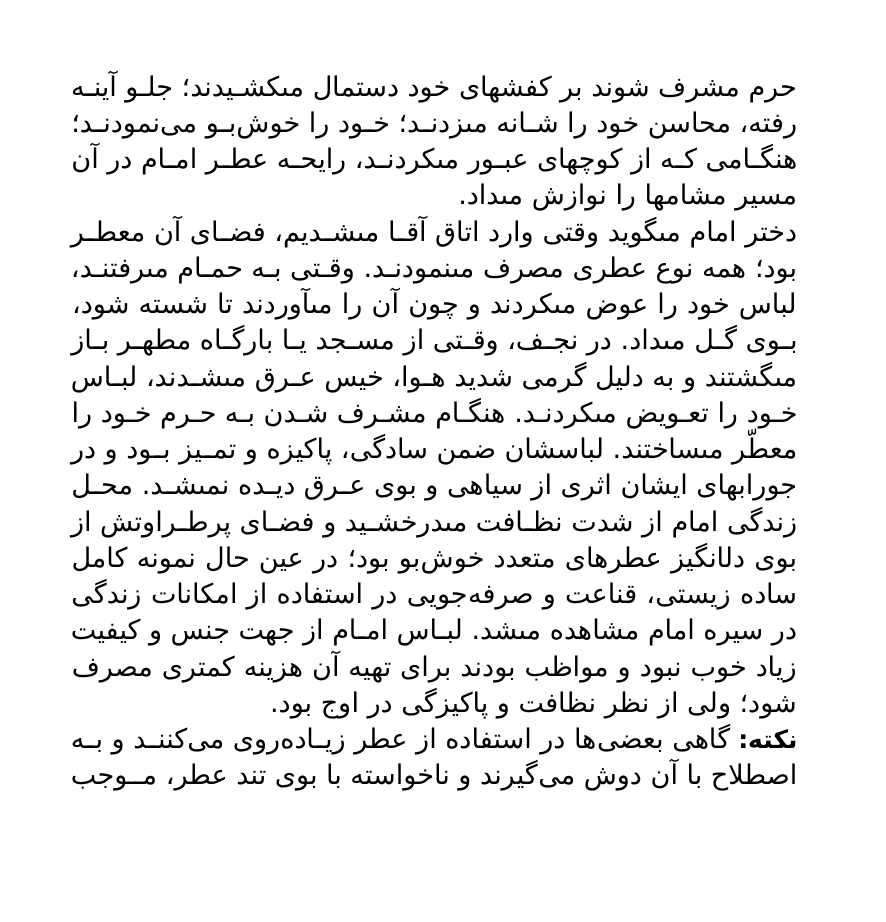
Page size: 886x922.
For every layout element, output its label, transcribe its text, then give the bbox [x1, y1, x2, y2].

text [71, 723, 797, 791]
text دختر امام مى‏گويد وقتى وارد اتاق آقا مى‏شديم، فضاى آن معطر بود؛ همه نوع عطرى مصرف مى‏نمودند. وقتى به حمام مى‏رفتند، لباس خود را عوض مى‏كردند و چون آن را مى‏آوردند تا شسته شود، بوى گل مى‏داد. در نجف، وقتى از مسجد يا بارگاه مطهر باز مى‏گشتند و به دليل گرمى شديد هوا، خيس عرق مى‏شدند، لباس خود را تعويض مى‏كردند. هنگام مشرف شدن به حرم خود را معطّر مى‏ساختند. لباسشان ضمن سادگى، پاكيزه و تميز بود و در جوراب‏هاى ايشان اثرى از سياهى و بوى عرق ديده نمى‏شد. محل زندگى امام از شدت نظافت مى‏درخشيد و فضاى پرطراوتش از بوى دل‏انگيز عطرهاى متعدد خوش‌بو بود؛ در عين حال نمونه كامل ساده زيستى، قناعت و صرفه‌جويى در استفاده از امكانات زندگى در سيره امام مشاهده مى‏شد. لباس امام از جهت جنس و كيفيت زياد خوب نبود و مواظب بودند براى تهيه آن هزینه كمترى مصرف شود؛ ولى از نظر نظافت و پاكيزگى در اوج بود. [71, 216, 797, 719]
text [71, 71, 797, 211]
